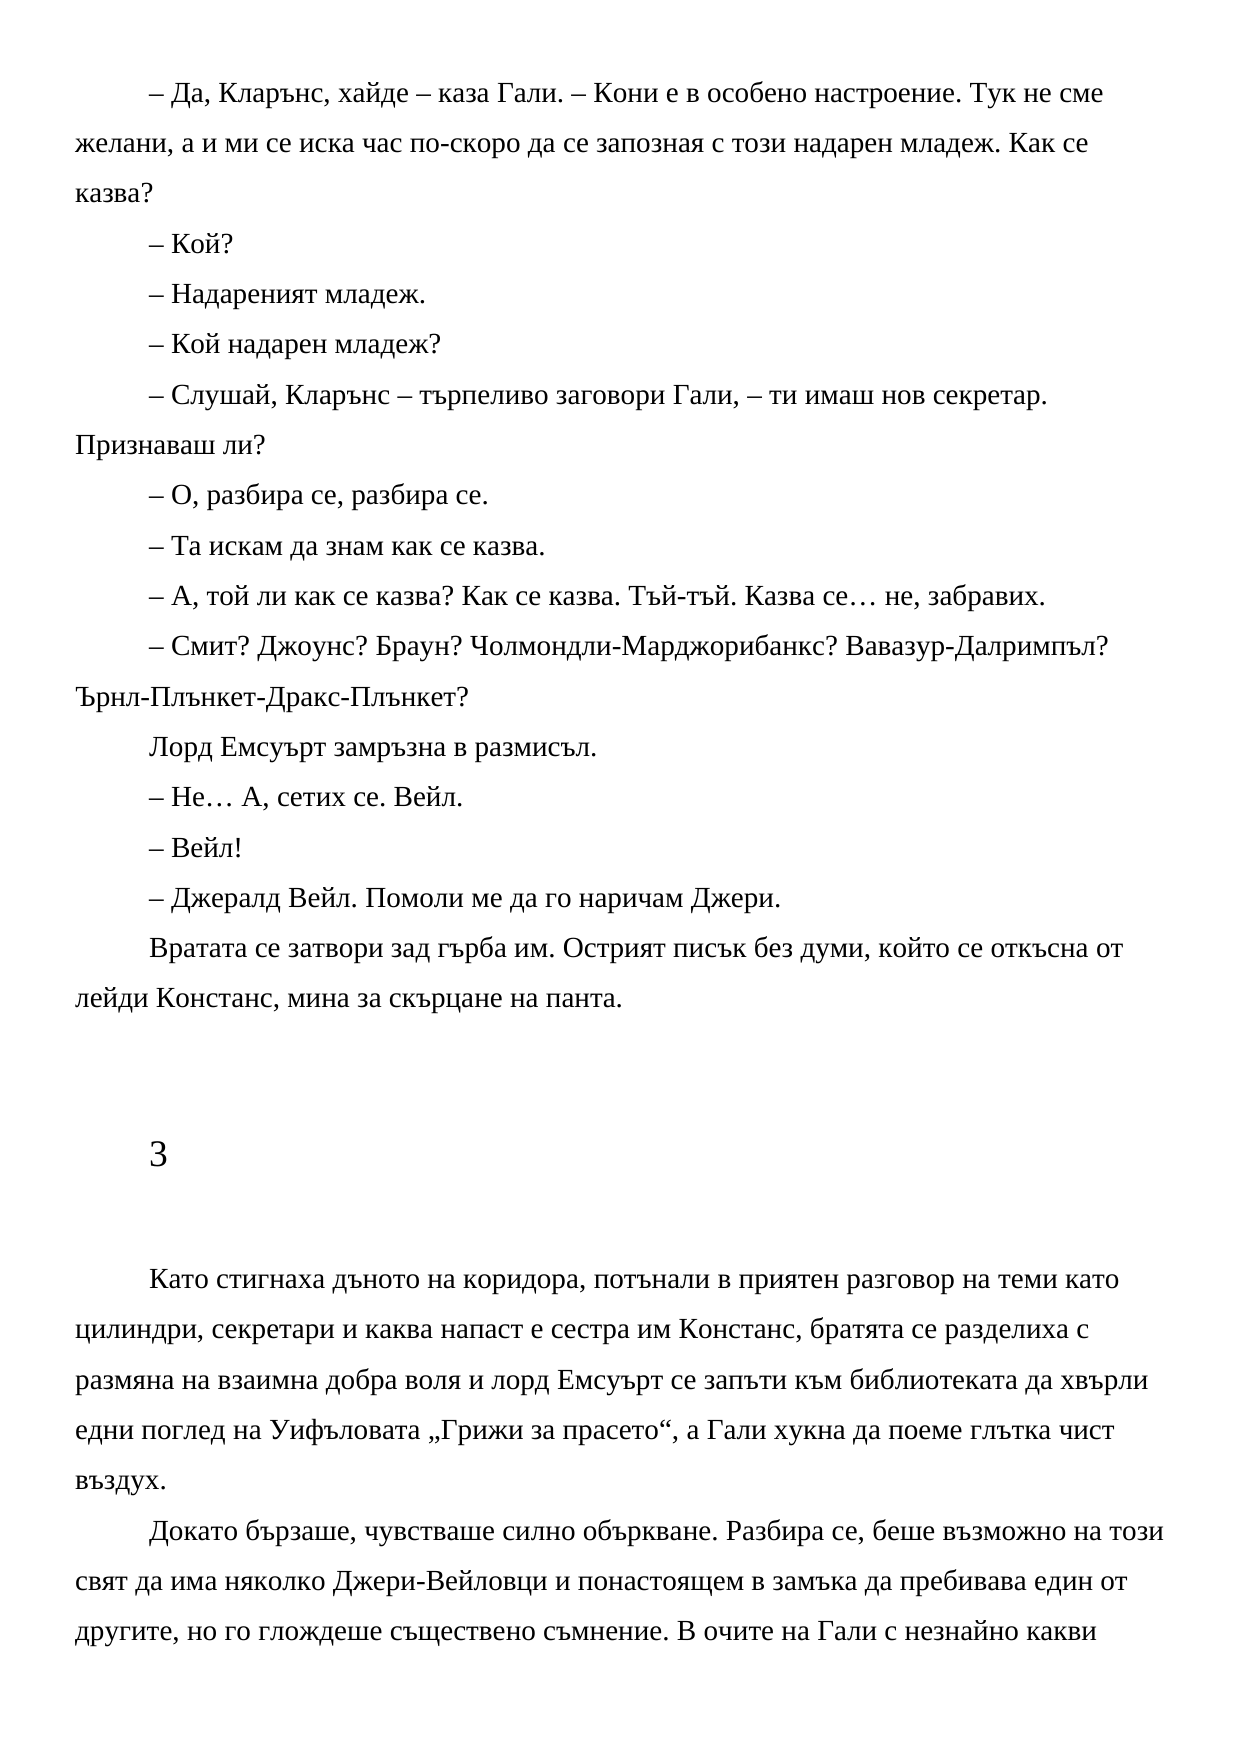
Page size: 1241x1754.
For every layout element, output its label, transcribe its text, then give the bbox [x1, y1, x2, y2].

text – Джералд Вейл. Помоли ме да го наричам Джери. [75, 880, 1165, 913]
text – Слушай, Кларънс – търпеливо заговори Гали, – ти имаш нов секретар. Признаваш ли? [75, 377, 1165, 461]
text Като стигнаха дъното на коридора, потънали в приятен разговор на теми като цилиндри, секретари и каква напаст е сестра им Констанс, братята се разделиха с размяна на взаимна добра воля и лорд Емсуърт се запъти към библиотеката да хвърли едни поглед на Уифъловата „Грижи за прасето“, а Гали хукна да поеме глътка чист въздух. [75, 1261, 1165, 1496]
text – Да, Кларънс, хайде – каза Гали. – Кони е в особено настроение. Тук не сме желани, а и ми се иска час по-скоро да се запозная с този надарен младеж. Как се казва? [75, 75, 1165, 209]
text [75, 1513, 1165, 1647]
text – О, разбира се, разбира се. [75, 477, 1165, 511]
text – Кой надарен младеж? [75, 327, 1165, 360]
text – Вейл! [75, 830, 1165, 863]
text – Не… А, сетих се. Вейл. [75, 779, 1165, 813]
text – Кой? [75, 226, 1165, 259]
text – Смит? Джоунс? Браун? Чолмондли-Марджорибанкс? Вавазур-Далримпъл? Ърнл-Плънкет-Дракс-Плънкет? [75, 628, 1165, 712]
text – А, той ли как се казва? Как се казва. Тъй-тъй. Казва се… не, забравих. [75, 578, 1165, 612]
subtitle 3 [75, 1132, 1165, 1175]
text Вратата се затвори зад гърба им. Острият писък без думи, който се откъсна от лейди Констанс, мина за скърцане на панта. [75, 930, 1165, 1014]
text Лорд Емсуърт замръзна в размисъл. [75, 729, 1165, 763]
text – Та искам да знам как се казва. [75, 528, 1165, 561]
text – Надареният младеж. [75, 276, 1165, 310]
